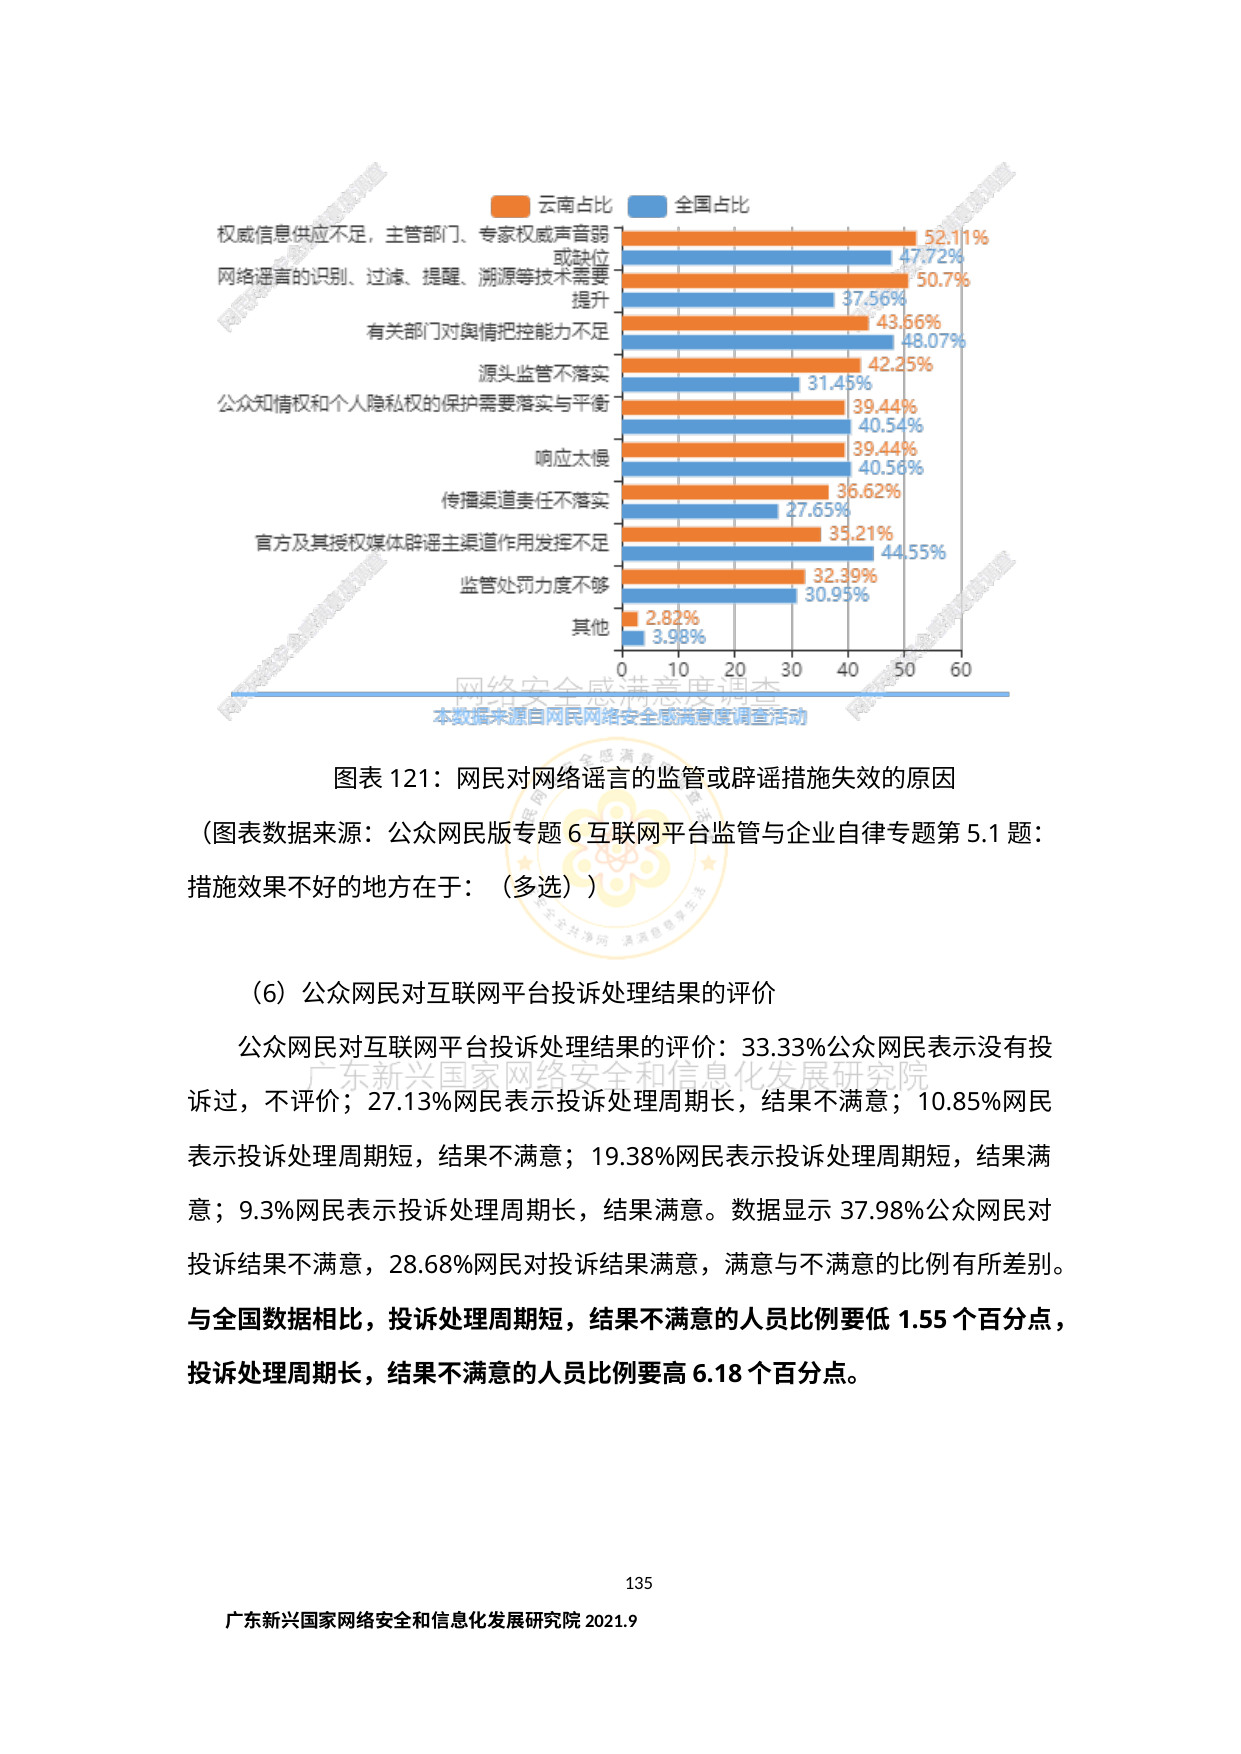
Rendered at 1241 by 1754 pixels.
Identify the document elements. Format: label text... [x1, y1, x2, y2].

text 公众网民对互联网平台投诉处理结果的评价：33.33%公众网民表示没有投诉过，不评价；27.13%网民表示投诉处理周期长，结果不满意；10.85%网民表示投诉处理周期短，结果不满意；19.38%网民表示投诉处理周期短，结果满意；9.3%网民表示投诉处理周期长，结果满意。数据显示37.98%公众网民对投诉结果不满意，28.68%网民对投诉结果满意，满意与不满意的比例有所差别。与全国数据相比，投诉处理周期短，结果不满意的人员比例要低1.55个百分点，投诉处理周期长，结果不满意的人员比例要高6.18个百分点。 [187, 1027, 1053, 1390]
text （6）公众网民对互联网平台投诉处理结果的评价 [187, 973, 1053, 1009]
picture [202, 150, 1039, 744]
text 图表121：网民对网络谣言的监管或辟谣措施失效的原因 [187, 759, 1053, 795]
text （图表数据来源：公众网民版专题6互联网平台监管与企业自律专题第5.1题：措施效果不好的地方在于：（多选）） [187, 813, 1053, 904]
